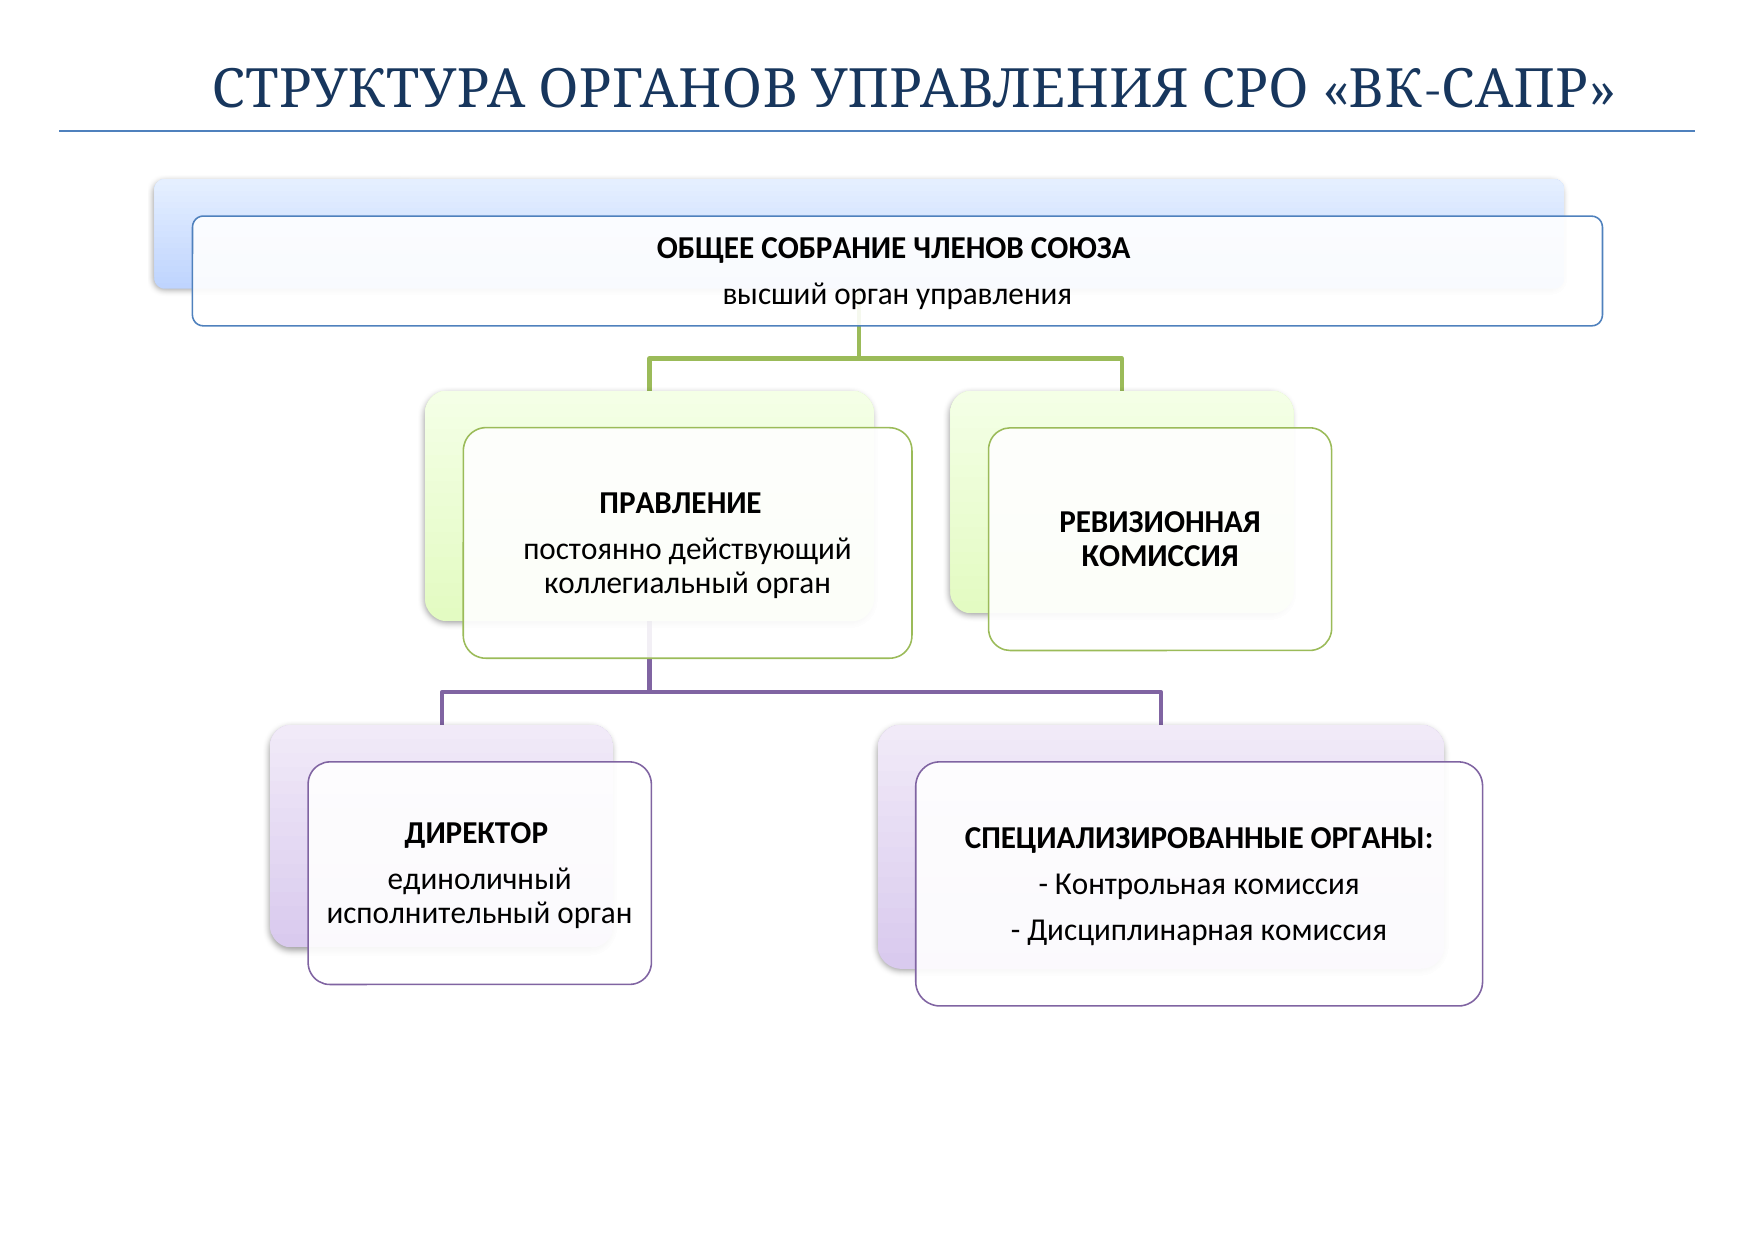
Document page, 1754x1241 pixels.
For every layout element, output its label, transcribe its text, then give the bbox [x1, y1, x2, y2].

title СТРУКТУРА ОРГАНОВ УПРАВЛЕНИЯ СРО «ВК-САПР» [59, 59, 1695, 130]
